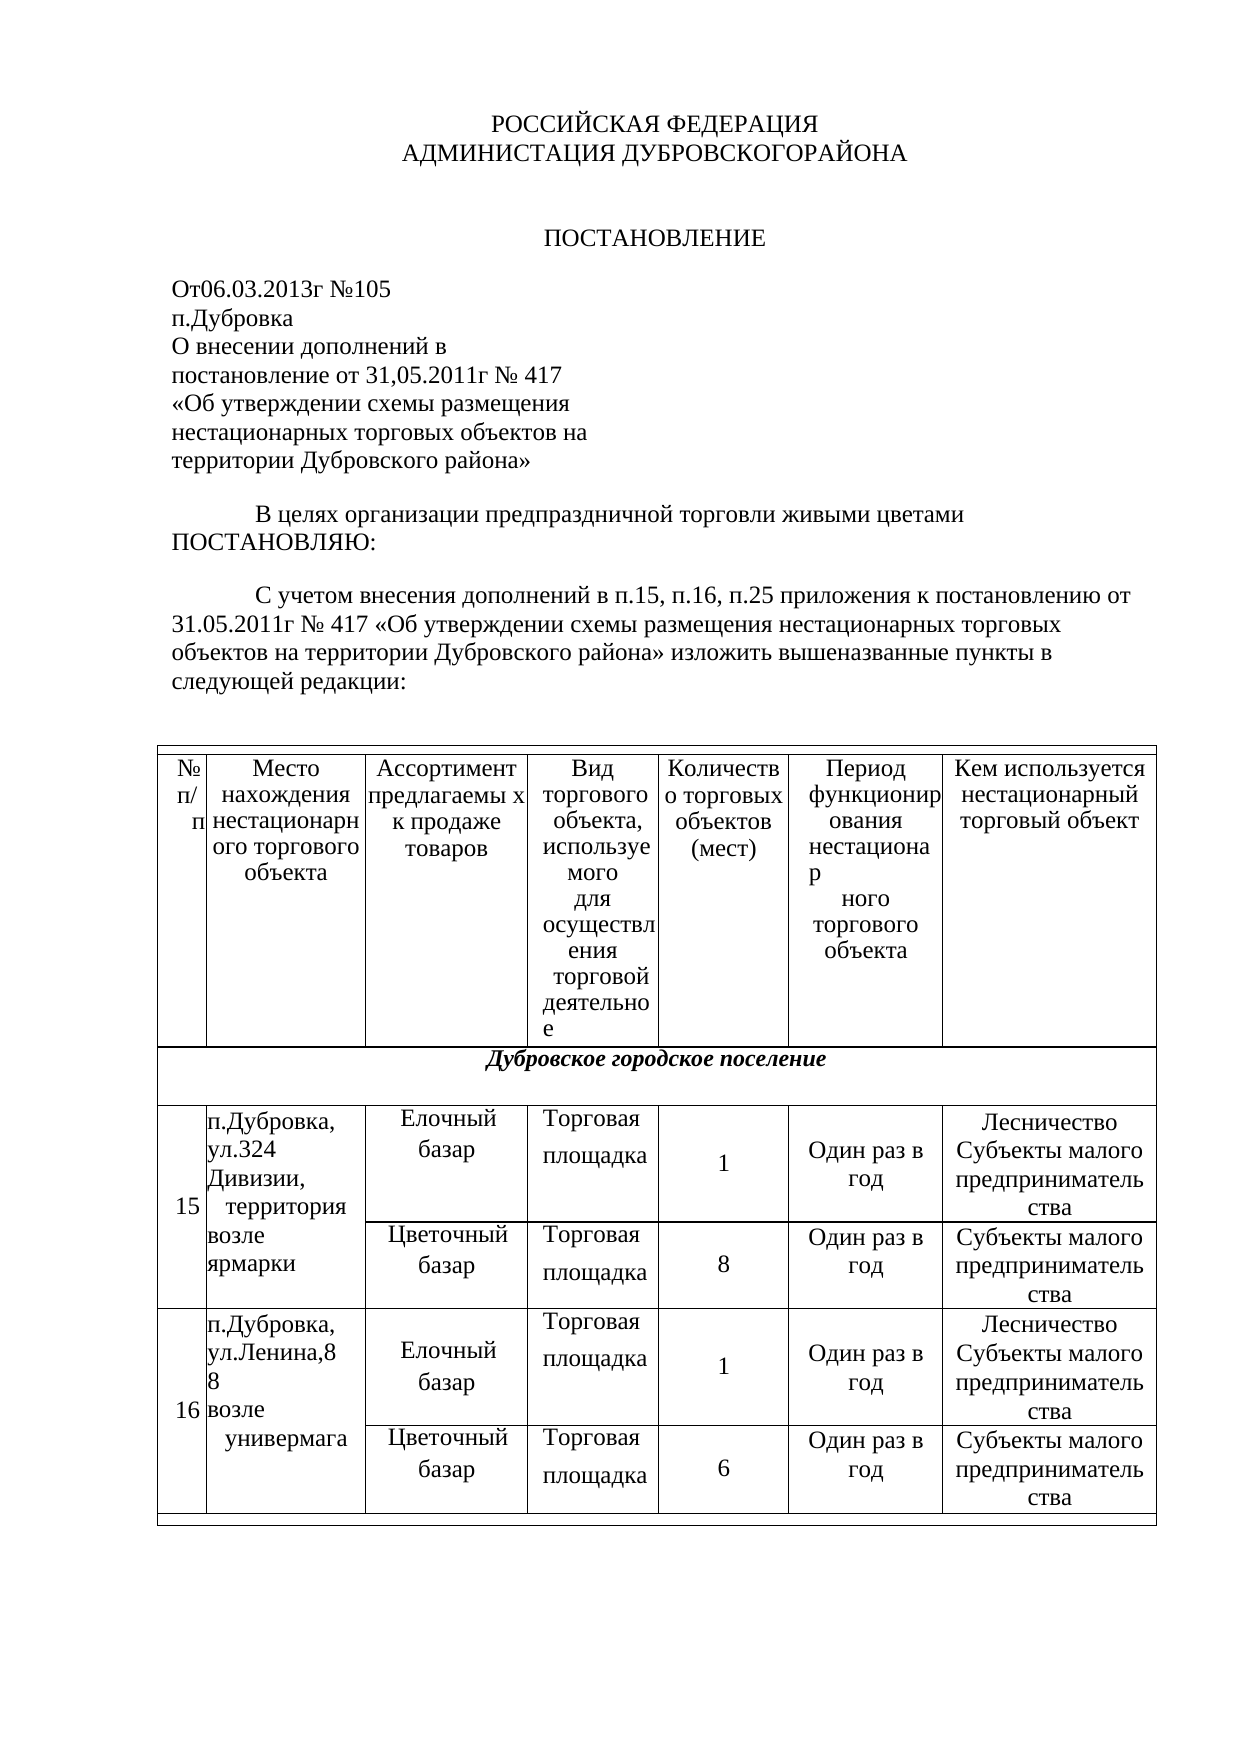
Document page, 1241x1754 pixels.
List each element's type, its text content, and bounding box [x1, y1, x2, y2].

table_cell 16 [158, 1309, 206, 1513]
table_cell Цветочный базар [366, 1223, 527, 1308]
table_cell Один раз в год [789, 1223, 942, 1308]
table_header Период функционир ования нестационар ного торгового объекта [789, 755, 942, 1046]
table_cell 8 [659, 1223, 788, 1308]
table_cell 15 [158, 1106, 206, 1308]
table_cell 1 [659, 1106, 788, 1221]
table_header Количеств о торговых объектов (мест) [659, 755, 788, 1046]
text ПОСТАНОВЛЕНИЕ [157, 226, 1153, 251]
table_cell Субъекты малого предприниматель ства [943, 1426, 1156, 1513]
table_cell Лесничество Субъекты малого предприниматель ства [943, 1106, 1156, 1221]
table_cell Дубровское городское поселение [158, 1048, 1156, 1105]
table_cell п.Дубровка, ул.Ленина,8 8 возле универмага [207, 1309, 365, 1513]
table_cell Торговая площадка [528, 1106, 658, 1221]
table_header Место нахождения нестационарн ого торгового объекта [207, 755, 365, 1046]
table_cell Елочный базар [366, 1309, 527, 1425]
text В целях организации предпраздничной торговли живыми цветами ПОСТАНОВЛЯЮ: [171, 500, 1157, 556]
table_header Вид торгового объекта, используе мого для осуществл ения торговой деятельное ти [528, 755, 658, 1046]
table_cell Торговая площадка [528, 1309, 658, 1425]
table_cell Один раз в год [789, 1426, 942, 1513]
table_cell Субъекты малого предприниматель ства [943, 1223, 1156, 1308]
table_cell Торговая площадка [528, 1223, 658, 1308]
table_cell Один раз в год [789, 1106, 942, 1221]
text С учетом внесения дополнений в п.15, п.16, п.25 приложения к постановлению от 31.05.2011г № 417 «Об утверждении схемы размещения нестационарных торговых объектов на территории Дубровского района» изложить вышеназванные пункты в следующей редакции: [171, 581, 1157, 695]
table_cell Один раз в год [789, 1309, 942, 1425]
text РОССИЙСКАЯ ФЕДЕРАЦИЯ АДМИНИСТАЦИЯ ДУБРОВСКОГОРАЙОНА [157, 110, 1153, 167]
table_header Кем используется нестационарный торговый объект [943, 755, 1156, 1046]
table_header Ассортимент предлагаемы х к продаже товаров [366, 755, 527, 1046]
text О внесении дополнений в постановление от 31,05.2011г № 417 «Об утверждении схемы размещения нестационарных торговых объектов на территории Дубровского района» [171, 332, 611, 474]
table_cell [943, 1309, 1156, 1425]
table_cell 1 [659, 1309, 788, 1425]
text От06.03.2013г №105 п.Дубровка [171, 275, 1157, 332]
table_cell п.Дубровка, ул.324 Дивизии, территория возле ярмарки [207, 1106, 365, 1308]
table_cell Цветочный базар [366, 1426, 527, 1513]
table_header № п/ п [158, 755, 206, 1046]
table_cell Елочный базар [366, 1106, 527, 1221]
table_cell Торговая площадка [528, 1426, 658, 1513]
table_cell 6 [659, 1426, 788, 1513]
